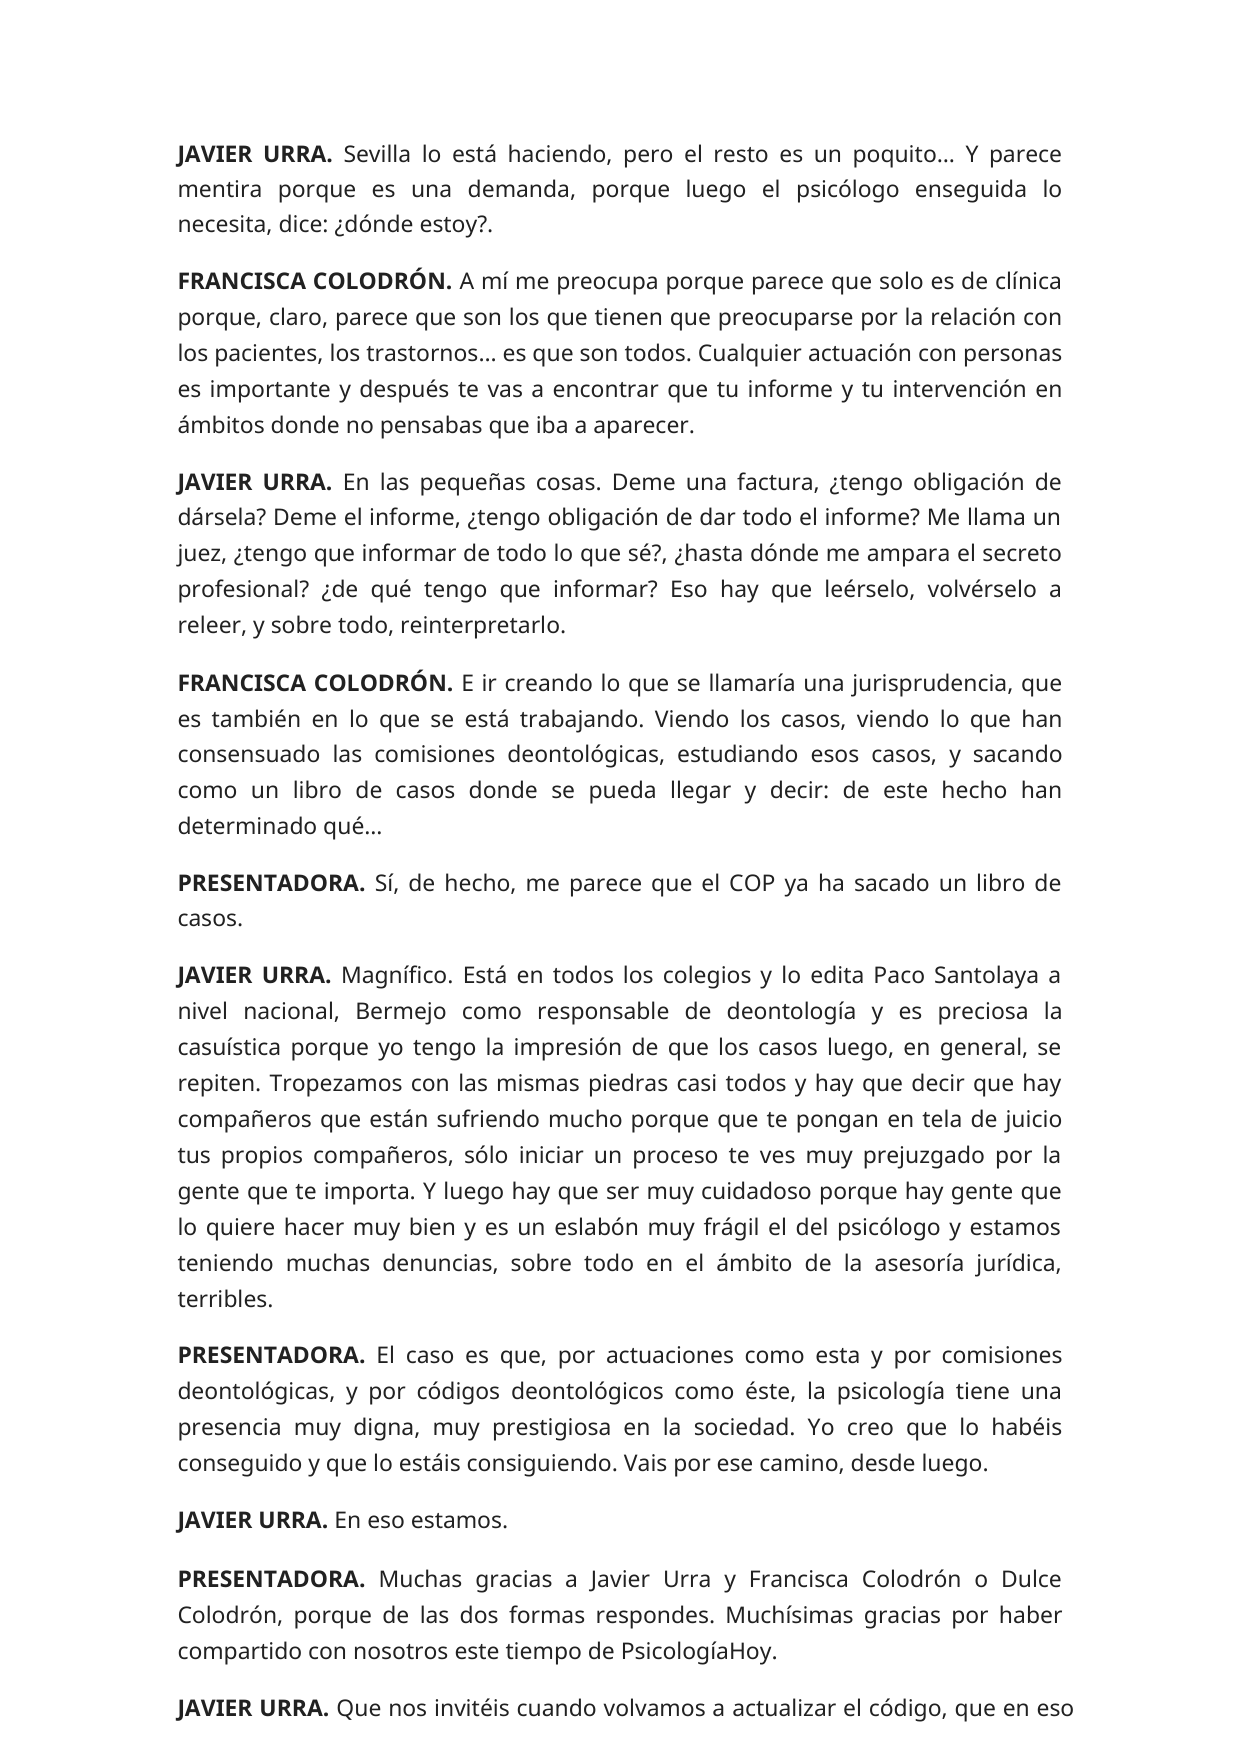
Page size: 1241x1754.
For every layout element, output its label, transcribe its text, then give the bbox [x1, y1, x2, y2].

text FRANCISCA COLODRÓN. E ir creando lo que se llamaría una jurisprudencia, que es también en lo que se está trabajando. Viendo los casos, viendo lo que han consensuado las comisiones deontológicas, estudiando esos casos, y sacando como un libro de casos donde se pueda llegar y decir: de este hecho han determinado qué… [177, 667, 1063, 842]
text PRESENTADORA. Muchas gracias a Javier Urra y Francisca Colodrón o Dulce Colodrón, porque de las dos formas respondes. Muchísimas gracias por haber compartido con nosotros este tiempo de PsicologíaHoy. [177, 1563, 1063, 1666]
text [177, 1692, 1076, 1723]
text JAVIER URRA. Magnífico. Está en todos los colegios y lo edita Paco Santolaya a nivel nacional, Bermejo como responsable de deontología y es preciosa la casuística porque yo tengo la impresión de que los casos luego, en general, se repiten. Tropezamos con las mismas piedras casi todos y hay que decir que hay compañeros que están sufriendo mucho porque que te pongan en tela de juicio tus propios compañeros, sólo iniciar un proceso te ves muy prejuzgado por la gente que te importa. Y luego hay que ser muy cuidadoso porque hay gente que lo quiere hacer muy bien y es un eslabón muy frágil el del psicólogo y estamos teniendo muchas denuncias, sobre todo en el ámbito de la asesoría jurídica, terribles. [177, 959, 1063, 1314]
text JAVIER URRA. En eso estamos. [177, 1504, 1076, 1535]
text FRANCISCA COLODRÓN. A mí me preocupa porque parece que solo es de clínica porque, claro, parece que son los que tienen que preocuparse por la relación con los pacientes, los trastornos… es que son todos. Cualquier actuación con personas es importante y después te vas a encontrar que tu informe y tu intervención en ámbitos donde no pensabas que iba a aparecer. [177, 265, 1063, 440]
text PRESENTADORA. El caso es que, por actuaciones como esta y por comisiones deontológicas, y por códigos deontológicos como éste, la psicología tiene una presencia muy digna, muy prestigiosa en la sociedad. Yo creo que lo habéis conseguido y que lo estáis consiguiendo. Vais por ese camino, desde luego. [177, 1339, 1063, 1478]
text JAVIER URRA. Sevilla lo está haciendo, pero el resto es un poquito… Y parece mentira porque es una demanda, porque luego el psicólogo enseguida lo necesita, dice: ¿dónde estoy?. [177, 137, 1063, 239]
text PRESENTADORA. Sí, de hecho, me parece que el COP ya ha sacado un libro de casos. [177, 867, 1063, 934]
text JAVIER URRA. En las pequeñas cosas. Deme una factura, ¿tengo obligación de dársela? Deme el informe, ¿tengo obligación de dar todo el informe? Me llama un juez, ¿tengo que informar de todo lo que sé?, ¿hasta dónde me ampara el secreto profesional? ¿de qué tengo que informar? Eso hay que leérselo, volvérselo a releer, y sobre todo, reinterpretarlo. [177, 465, 1063, 640]
